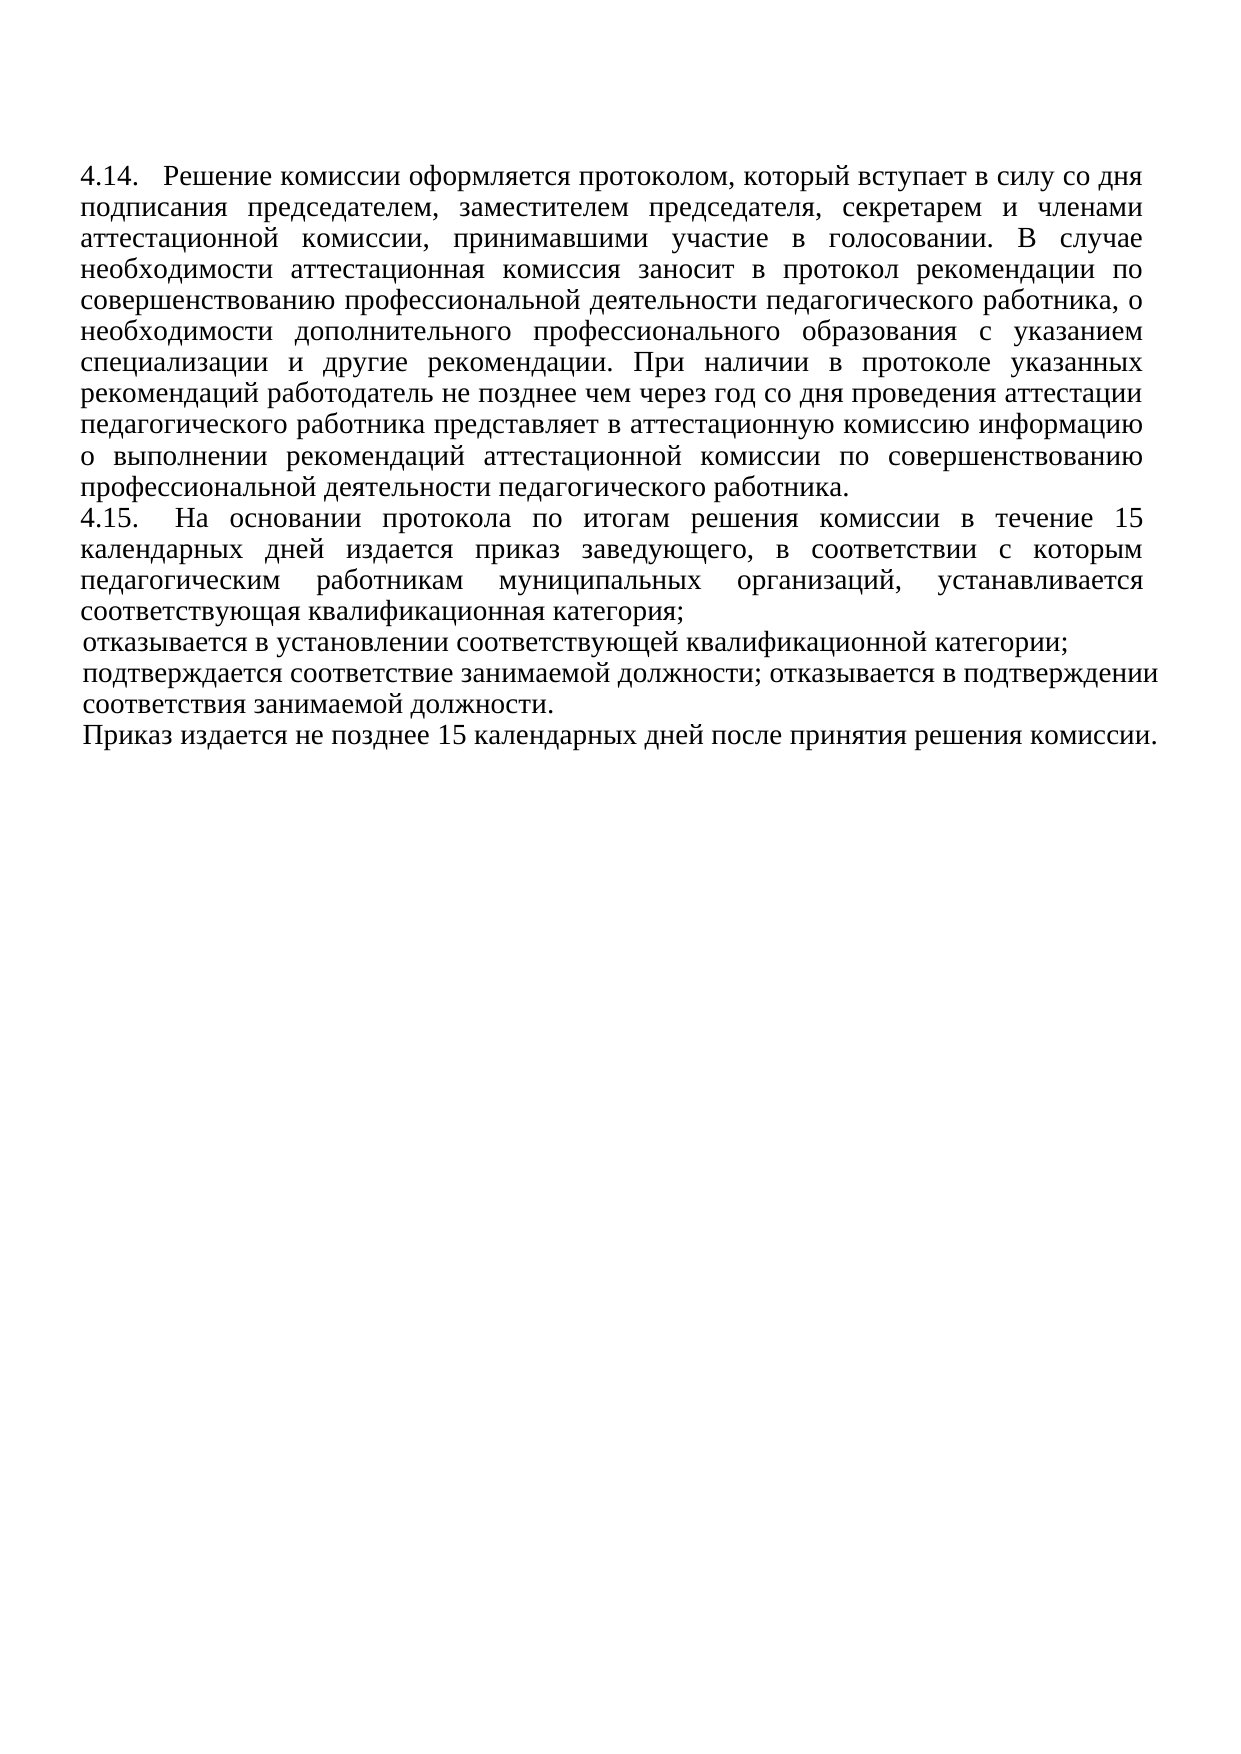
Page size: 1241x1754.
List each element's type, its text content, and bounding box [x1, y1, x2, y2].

text Приказ издается не позднее 15 календарных дней после принятия решения комиссии. [80, 719, 1170, 751]
text отказывается в установлении соответствующей квалификационной категории; подтверждается соответствие занимаемой должности; отказывается в подтверждении соответствия занимаемой должности. [80, 626, 1170, 719]
text 4.14. Решение комиссии оформляется протоколом, который вступает в силу со дня подписания председателем, заместителем председателя, секретарем и членами аттестационной комиссии, принимавшими участие в голосовании. В случае необходимости аттестационная комиссия заносит в протокол рекомендации по совершенствованию профессиональной деятельности педагогического работника, о необходимости дополнительного профессионального образования с указанием специализации и другие рекомендации. При наличии в протоколе указанных рекомендаций работодатель не позднее чем через год со дня проведения аттестации педагогического работника представляет в аттестационную комиссию информацию о выполнении рекомендаций аттестационной комиссии по совершенствованию профессиональной деятельности педагогического работника. [80, 161, 1145, 502]
list На основании протокола по итогам решения комиссии в течение 15 календарных дней издается приказ заведующего, в соответствии с которым педагогическим работникам муниципальных организаций, устанавливается соответствующая квалификационная категория; [80, 502, 1145, 626]
